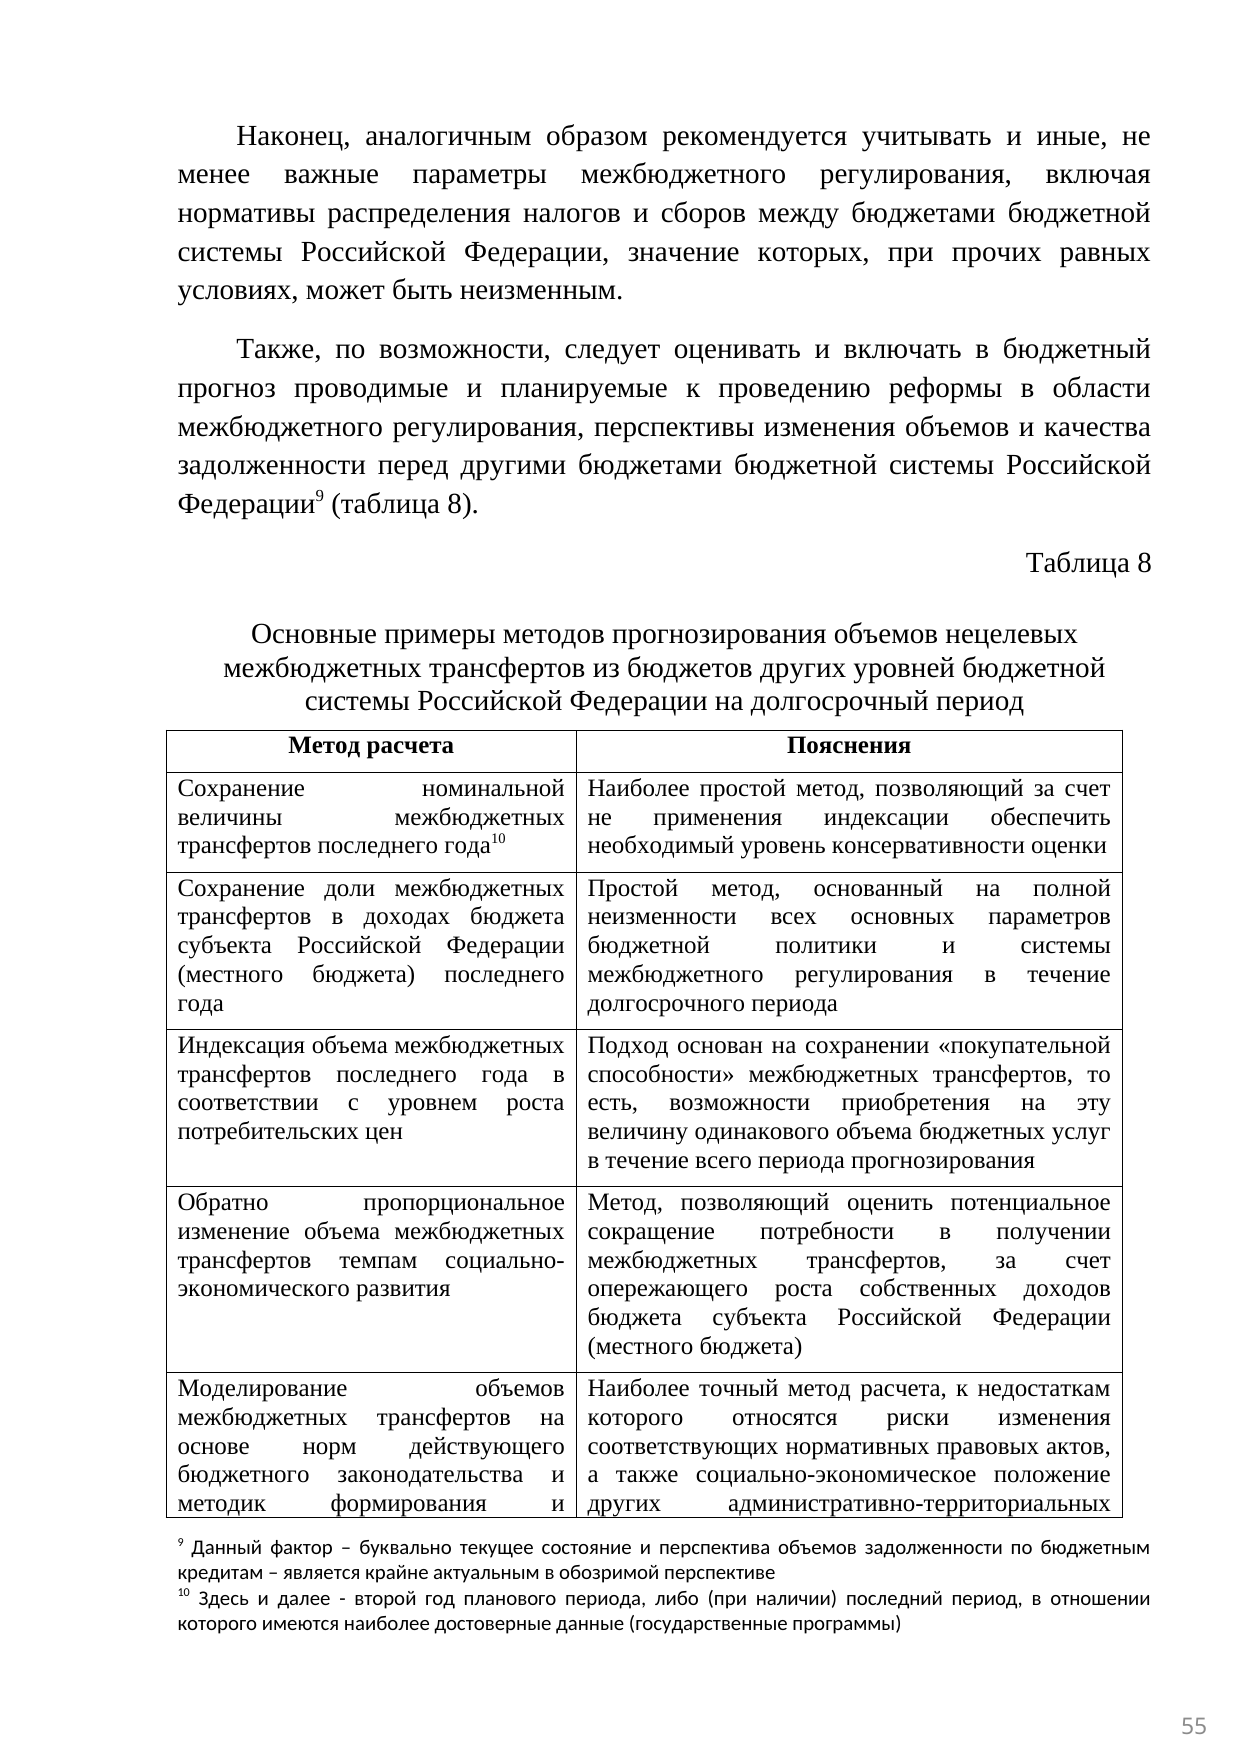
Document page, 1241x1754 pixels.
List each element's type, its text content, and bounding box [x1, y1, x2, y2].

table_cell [577, 1373, 1122, 1517]
table_cell Простой метод, основанный на полной неизменности всех основных параметров бюджетной политики и системы межбюджетного регулирования в течение долгосрочного периода [577, 873, 1122, 1029]
table_header Пояснения [577, 731, 1122, 772]
table_cell Подход основан на сохранении «покупательной способности» межбюджетных трансфертов, то есть, возможности приобретения на эту величину одинакового объема бюджетных услуг в течение всего периода прогнозирования [577, 1030, 1122, 1186]
table_cell Индексация объема межбюджетных трансфертов последнего года в соответствии с уровнем роста потребительских цен [167, 1030, 576, 1186]
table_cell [167, 1373, 576, 1517]
table_cell Обратно пропорциональное изменение объема межбюджетных трансфертов темпам социально-экономического развития [167, 1187, 576, 1372]
text Также, по возможности, следует оценивать и включать в бюджетный прогноз проводимые и планируемые к проведению реформы в области межбюджетного регулирования, перспективы изменения объемов и качества задолженности перед другими бюджетами бюджетной системы Российской Федерации (таблица 8). [177, 332, 1152, 519]
table_cell Метод, позволяющий оценить потенциальное сокращение потребности в получении межбюджетных трансфертов, за счет опережающего роста собственных доходов бюджета субъекта Российской Федерации (местного бюджета) [577, 1187, 1122, 1372]
table_cell Наиболее простой метод, позволяющий за счет не применения индексации обеспечить необходимый уровень консервативности оценки [577, 773, 1122, 872]
text Таблица 8 [177, 545, 1152, 579]
table_header Метод расчета [167, 731, 576, 772]
text Основные примеры методов прогнозирования объемов нецелевых межбюджетных трансфертов из бюджетов других уровней бюджетной системы Российской Федерации на долгосрочный период [177, 616, 1152, 717]
text Наконец, аналогичным образом рекомендуется учитывать и иные, не менее важные параметры межбюджетного регулирования, включая нормативы распределения налогов и сборов между бюджетами бюджетной системы Российской Федерации, значение которых, при прочих равных условиях, может быть неизменным. [177, 118, 1152, 306]
table_cell Сохранение доли межбюджетных трансфертов в доходах бюджета субъекта Российской Федерации (местного бюджета) последнего года [167, 873, 576, 1029]
table_cell Сохранение номинальной величины межбюджетных трансфертов последнего года [167, 773, 576, 872]
